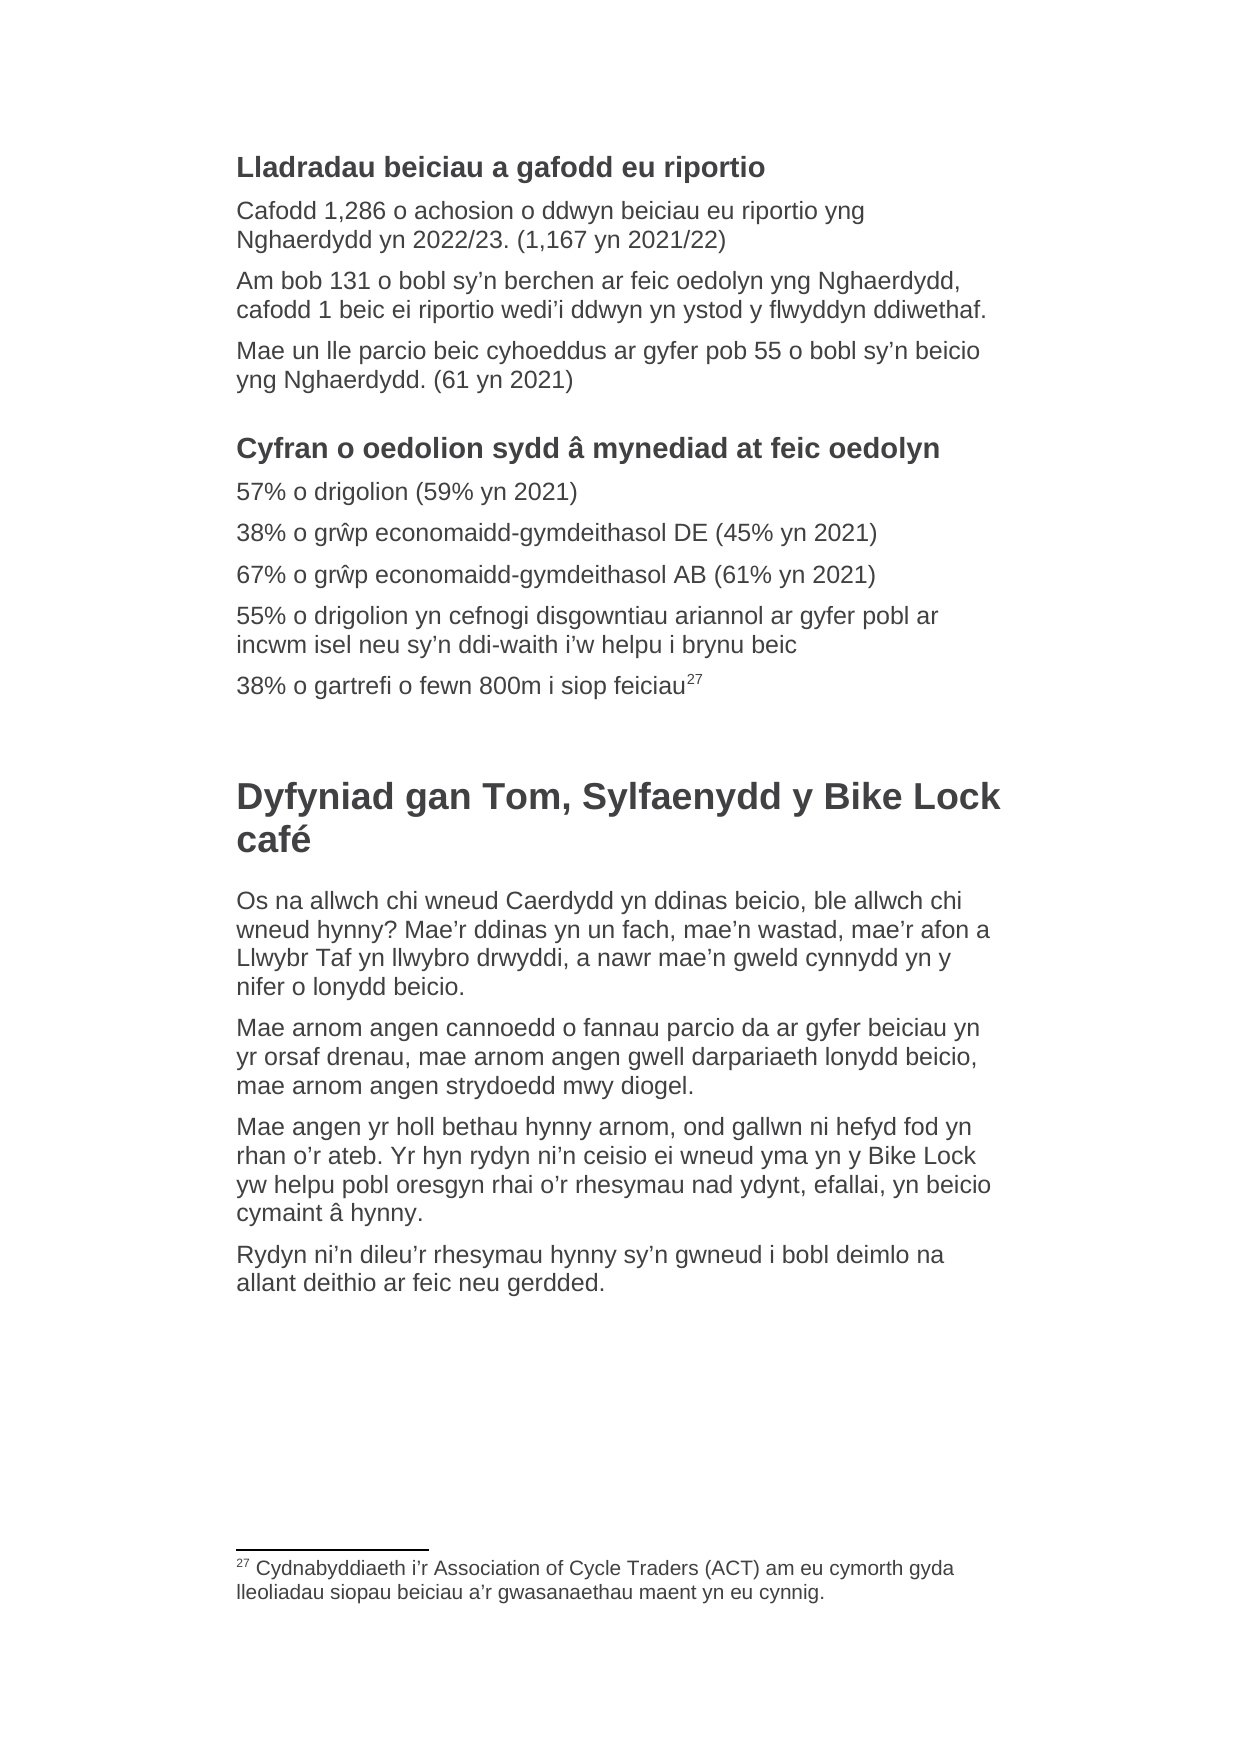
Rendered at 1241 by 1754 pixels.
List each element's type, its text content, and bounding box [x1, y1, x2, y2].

text Mae arnom angen cannoedd o fannau parcio da ar gyfer beiciau yn yr orsaf drenau, mae arnom angen gwell darpariaeth lonydd beicio, mae arnom angen strydoedd mwy diogel. [236, 1013, 1004, 1099]
text 55% o drigolion yn cefnogi disgowntiau ariannol ar gyfer pobl ar incwm isel neu sy’n ddi-waith i’w helpu i brynu beic [236, 601, 1004, 658]
text Mae un lle parcio beic cyhoeddus ar gyfer pob 55 o bobl sy’n beicio yng Nghaerdydd. (61 yn 2021) [236, 336, 1004, 393]
subtitle Cyfran o oedolion sydd â mynediad at feic oedolyn [236, 431, 1004, 464]
text Rydyn ni’n dileu’r rhesymau hynny sy’n gwneud i bobl deimlo na allant deithio ar feic neu gerdded. [236, 1239, 1004, 1297]
text Os na allwch chi wneud Caerdydd yn ddinas beicio, ble allwch chi wneud hynny? Mae’r ddinas yn un fach, mae’n wastad, mae’r afon a Llwybr Taf yn llwybro drwyddi, a nawr mae’n gweld cynnydd yn y nifer o lonydd beicio. [236, 886, 1004, 1001]
text 38% o grŵp economaidd-gymdeithasol DE (45% yn 2021) [236, 518, 1004, 547]
text 38% o gartrefi o fewn 800m i siop feiciau [236, 671, 1004, 699]
subtitle Lladradau beiciau a gafodd eu riportio [236, 150, 1004, 183]
text 57% o drigolion (59% yn 2021) [236, 477, 1004, 506]
text Mae angen yr holl bethau hynny arnom, ond gallwn ni hefyd fod yn rhan o’r ateb. Yr hyn rydyn ni’n ceisio ei wneud yma yn y Bike Lock yw helpu pobl oresgyn rhai o’r rhesymau nad ydynt, efallai, yn beicio cymaint â hynny. [236, 1112, 1004, 1227]
text Cafodd 1,286 o achosion o ddwyn beiciau eu riportio yng Nghaerdydd yn 2022/23. (1,167 yn 2021/22) [236, 196, 1004, 253]
text 67% o grŵp economaidd-gymdeithasol AB (61% yn 2021) [236, 559, 1004, 588]
text Am bob 131 o bobl sy’n berchen ar feic oedolyn yng Nghaerdydd, cafodd 1 beic ei riportio wedi’i ddwyn yn ystod y flwyddyn ddiwethaf. [236, 266, 1004, 323]
subtitle Dyfyniad gan Tom, Sylfaenydd y Bike Lock café [236, 774, 1004, 861]
